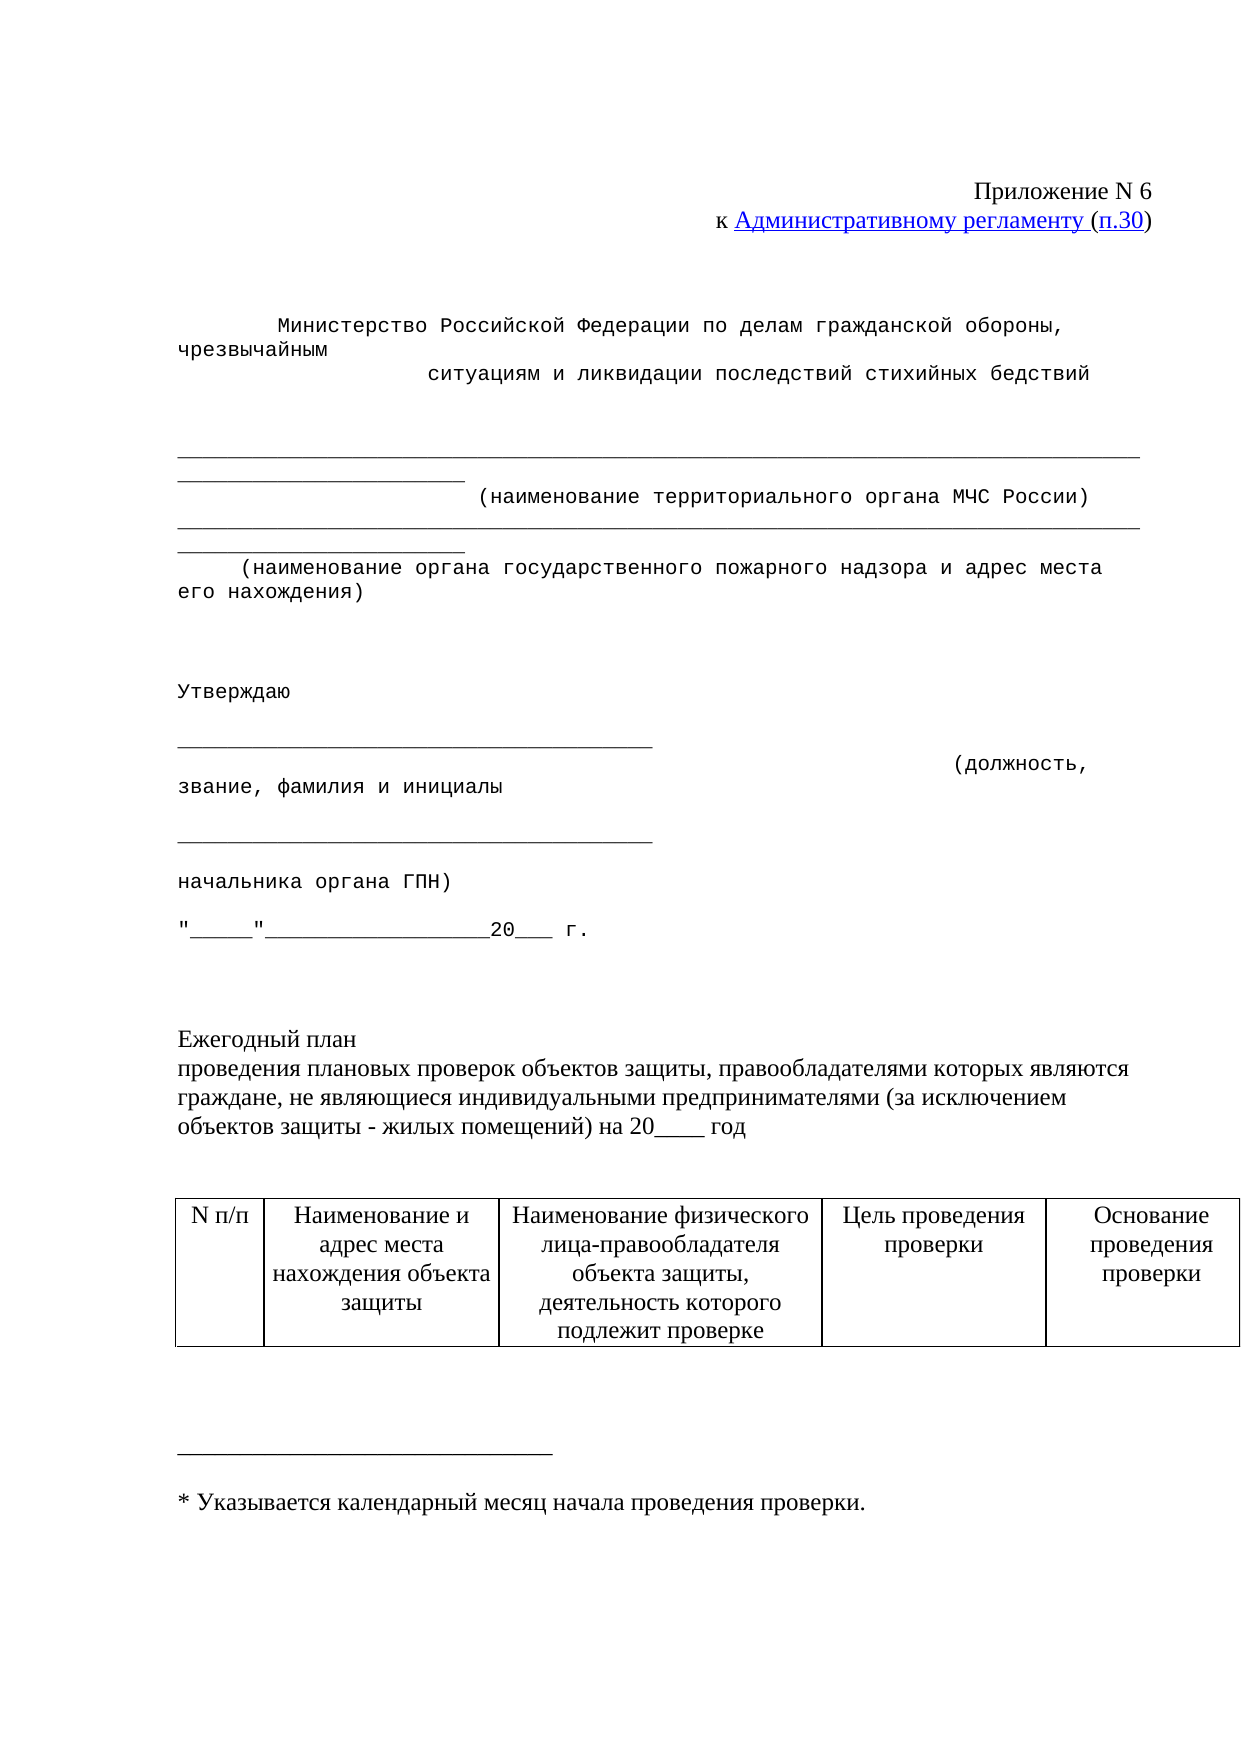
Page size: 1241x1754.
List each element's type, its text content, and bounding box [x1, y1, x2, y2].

text Утверждаю [177, 657, 1152, 705]
text начальника органа ГПН) [177, 847, 1152, 895]
text Приложение N 6 к Административному регламенту (п.30) [177, 176, 1152, 233]
text ______________________________________ [177, 800, 1152, 847]
text * Указывается календарный месяц начала проведения проверки. [177, 1487, 1152, 1516]
text ______________________________________ [177, 705, 1152, 752]
table_header Цель проведения проверки [823, 1199, 1045, 1346]
table_header Наименование и адрес места нахождения объекта защиты [265, 1199, 498, 1346]
table_header Основание проведения проверки [1047, 1199, 1239, 1346]
text (наименование территориального органа МЧС России) [177, 486, 1152, 510]
table_header Наименование физического лица-правообладателя объекта защиты, деятельность которого подлежит проверке [500, 1199, 821, 1346]
text ____________________________________________________________________________________________________ [177, 439, 1152, 486]
text (должность, звание, фамилия и инициалы [177, 752, 1152, 800]
text "_____"__________________20___ г. [177, 895, 1152, 943]
text ______________________________ [177, 1429, 1152, 1458]
text Ежегодный план проведения плановых проверок объектов защиты, правообладателями которых являются граждане, не являющиеся индивидуальными предпринимателями (за исключением объектов защиты - жилых помещений) на 20____ год [177, 1024, 1152, 1139]
text ситуациям и ликвидации последствий стихийных бедствий [177, 363, 1152, 386]
text (наименование органа государственного пожарного надзора и адрес места его нахождения) [177, 557, 1152, 604]
text ____________________________________________________________________________________________________ [177, 510, 1152, 557]
table_header N п/п [176, 1199, 263, 1346]
text Министерство Российской Федерации по делам гражданской обороны, чрезвычайным [177, 315, 1152, 363]
